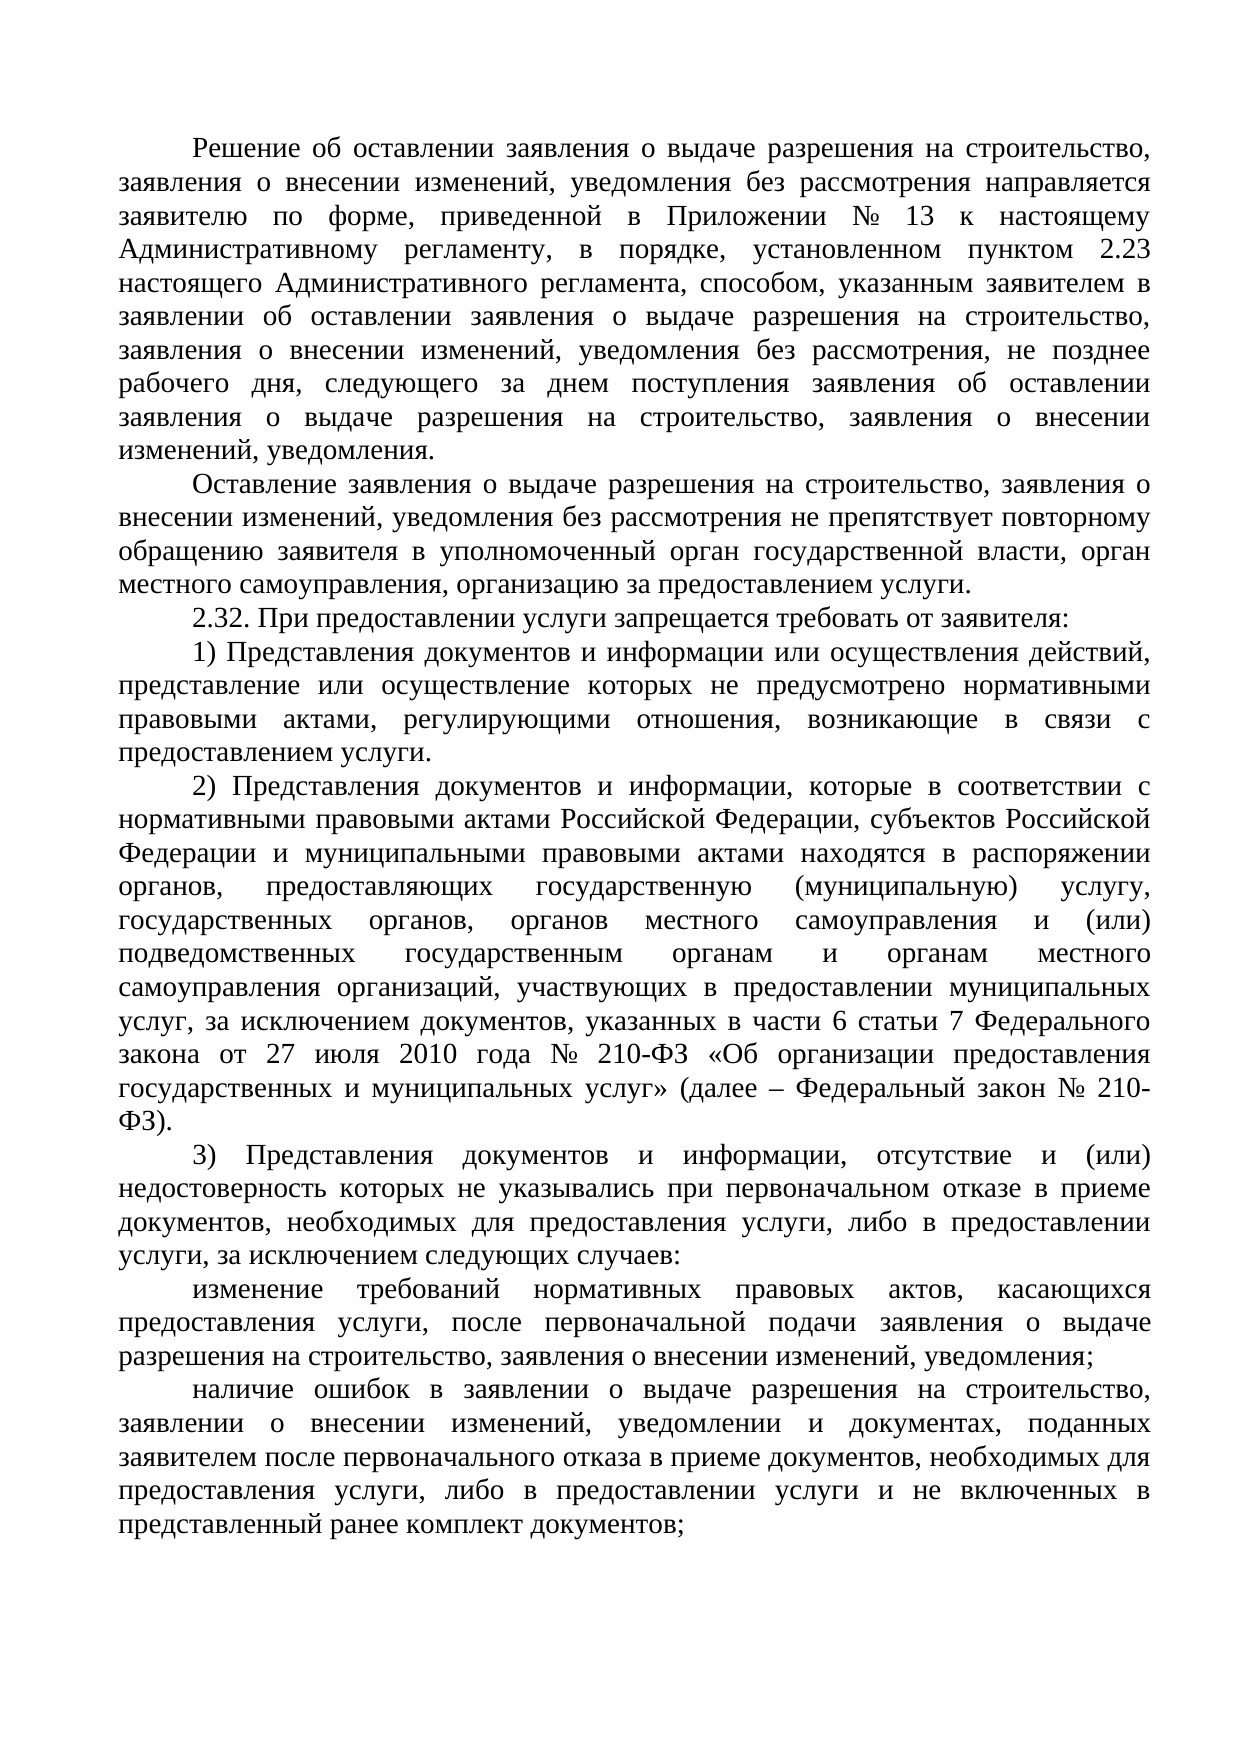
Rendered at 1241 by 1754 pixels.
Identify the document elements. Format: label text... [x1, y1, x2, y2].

text 2) Представления документов и информации, которые в соответствии с нормативными правовыми актами Российской Федерации, субъектов Российской Федерации и муниципальными правовыми актами находятся в распоряжении органов, предоставляющих государственную (муниципальную) услугу, государственных органов, органов местного самоуправления и (или) подведомственных государственным органам и органам местного самоуправления организаций, участвующих в предоставлении муниципальных услуг, за исключением документов, указанных в части 6 статьи 7 Федерального закона от 27 июля 2010 года № 210-ФЗ «Об организации предоставления государственных и муниципальных услуг» (далее – Федеральный закон № 210-ФЗ). [118, 768, 1152, 1137]
text Оставление заявления о выдаче разрешения на строительство, заявления о внесении изменений, уведомления без рассмотрения не препятствует повторному обращению заявителя в уполномоченный орган государственной власти, орган местного самоуправления, организацию за предоставлением услуги. [118, 466, 1152, 600]
text 2.32. При предоставлении услуги запрещается требовать от заявителя: [118, 600, 1152, 634]
text изменение требований нормативных правовых актов, касающихся предоставления услуги, после первоначальной подачи заявления о выдаче разрешения на строительство, заявления о внесении изменений, уведомления; [118, 1271, 1152, 1372]
text 3) Представления документов и информации, отсутствие и (или) недостоверность которых не указывались при первоначальном отказе в приеме документов, необходимых для предоставления услуги, либо в предоставлении услуги, за исключением следующих случаев: [118, 1137, 1152, 1271]
text наличие ошибок в заявлении о выдаче разрешения на строительство, заявлении о внесении изменений, уведомлении и документах, поданных заявителем после первоначального отказа в приеме документов, необходимых для предоставления услуги, либо в предоставлении услуги и не включенных в представленный ранее комплект документов; [118, 1372, 1152, 1539]
text Решение об оставлении заявления о выдаче разрешения на строительство, заявления о внесении изменений, уведомления без рассмотрения направляется заявителю по форме, приведенной в Приложении № 13 к настоящему Административному регламенту, в порядке, установленном пунктом 2.23 настоящего Административного регламента, способом, указанным заявителем в заявлении об оставлении заявления о выдаче разрешения на строительство, заявления о внесении изменений, уведомления без рассмотрения, не позднее рабочего дня, следующего за днем поступления заявления об оставлении заявления о выдаче разрешения на строительство, заявления о внесении изменений, уведомления. [118, 131, 1152, 466]
text 1) Представления документов и информации или осуществления действий, представление или осуществление которых не предусмотрено нормативными правовыми актами, регулирующими отношения, возникающие в связи с предоставлением услуги. [118, 634, 1152, 768]
